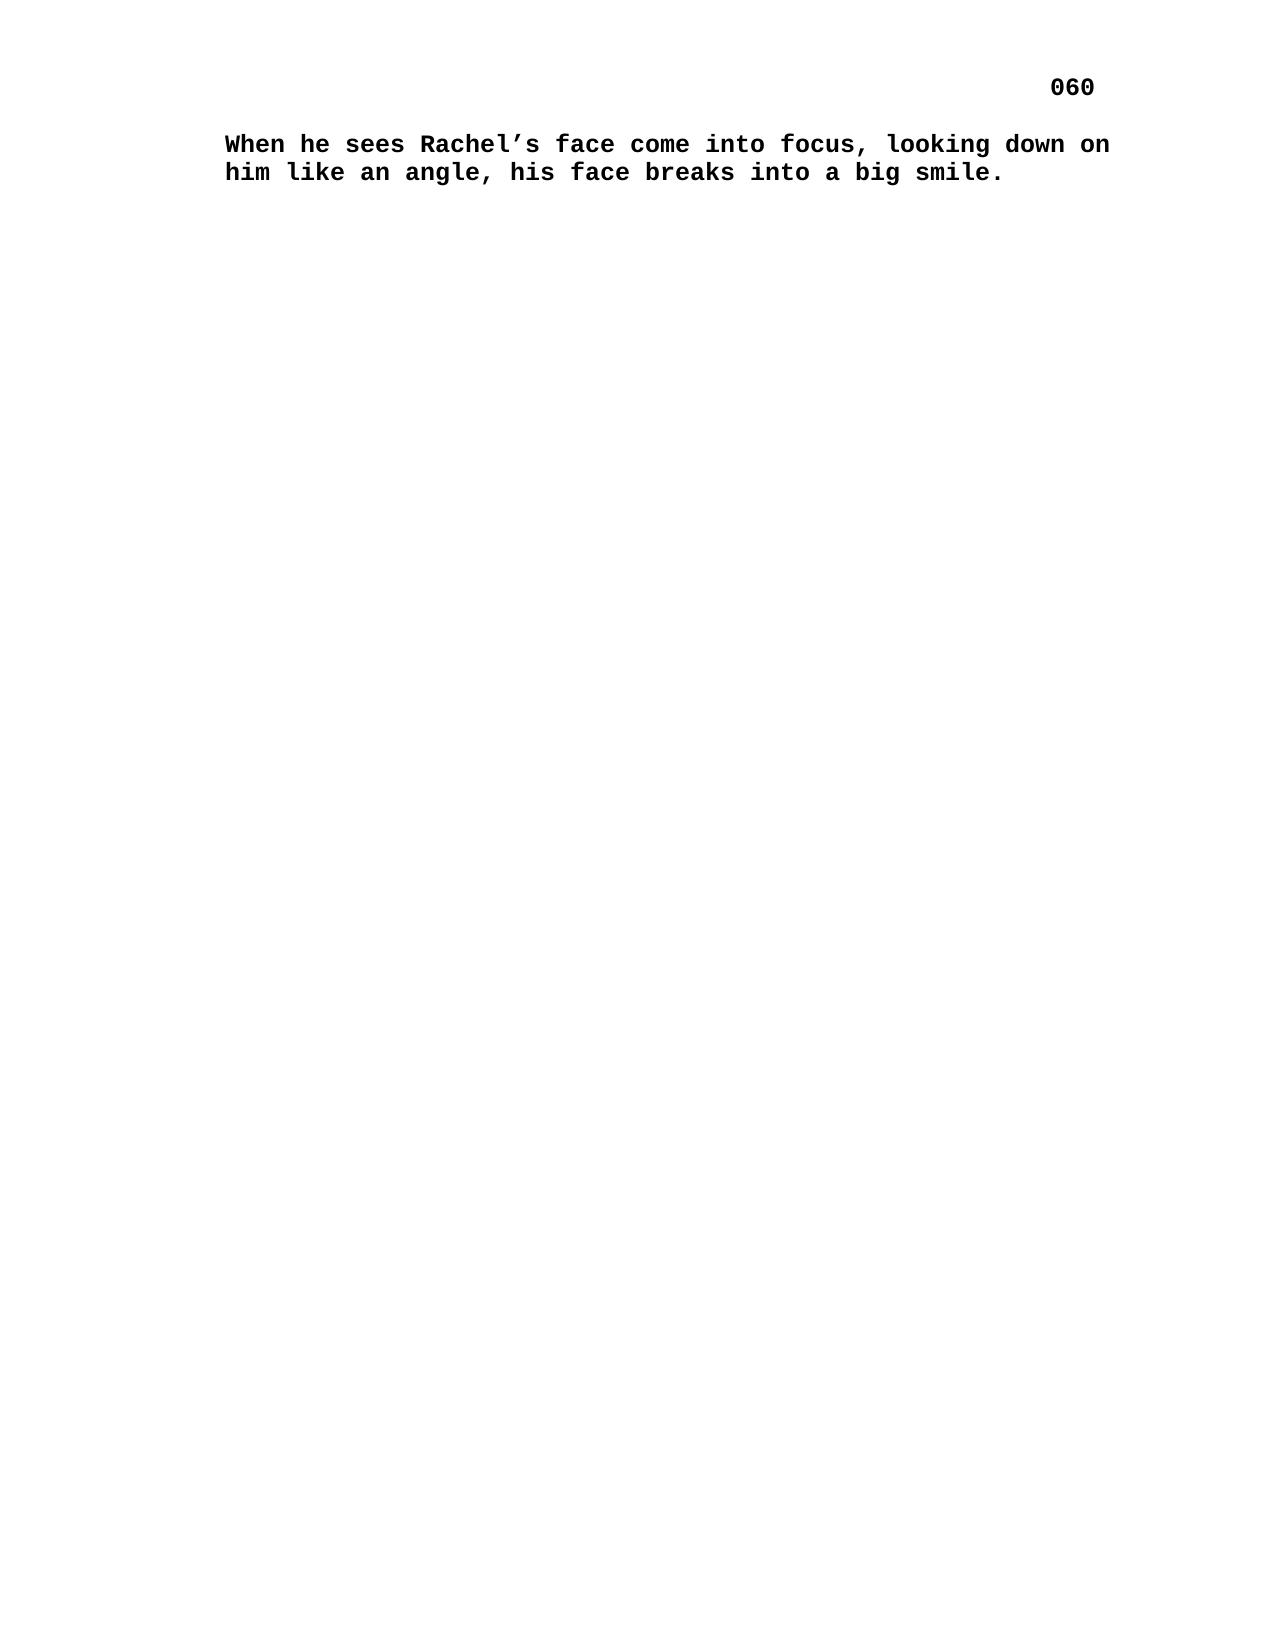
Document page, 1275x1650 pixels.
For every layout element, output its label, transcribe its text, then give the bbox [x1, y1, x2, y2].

text him like an angle, his face breaks into a big smile. [225, 160, 1200, 188]
text When he sees Rachel’s face come into focus, looking down on [225, 132, 1200, 160]
text 060 [150, 75, 1200, 103]
